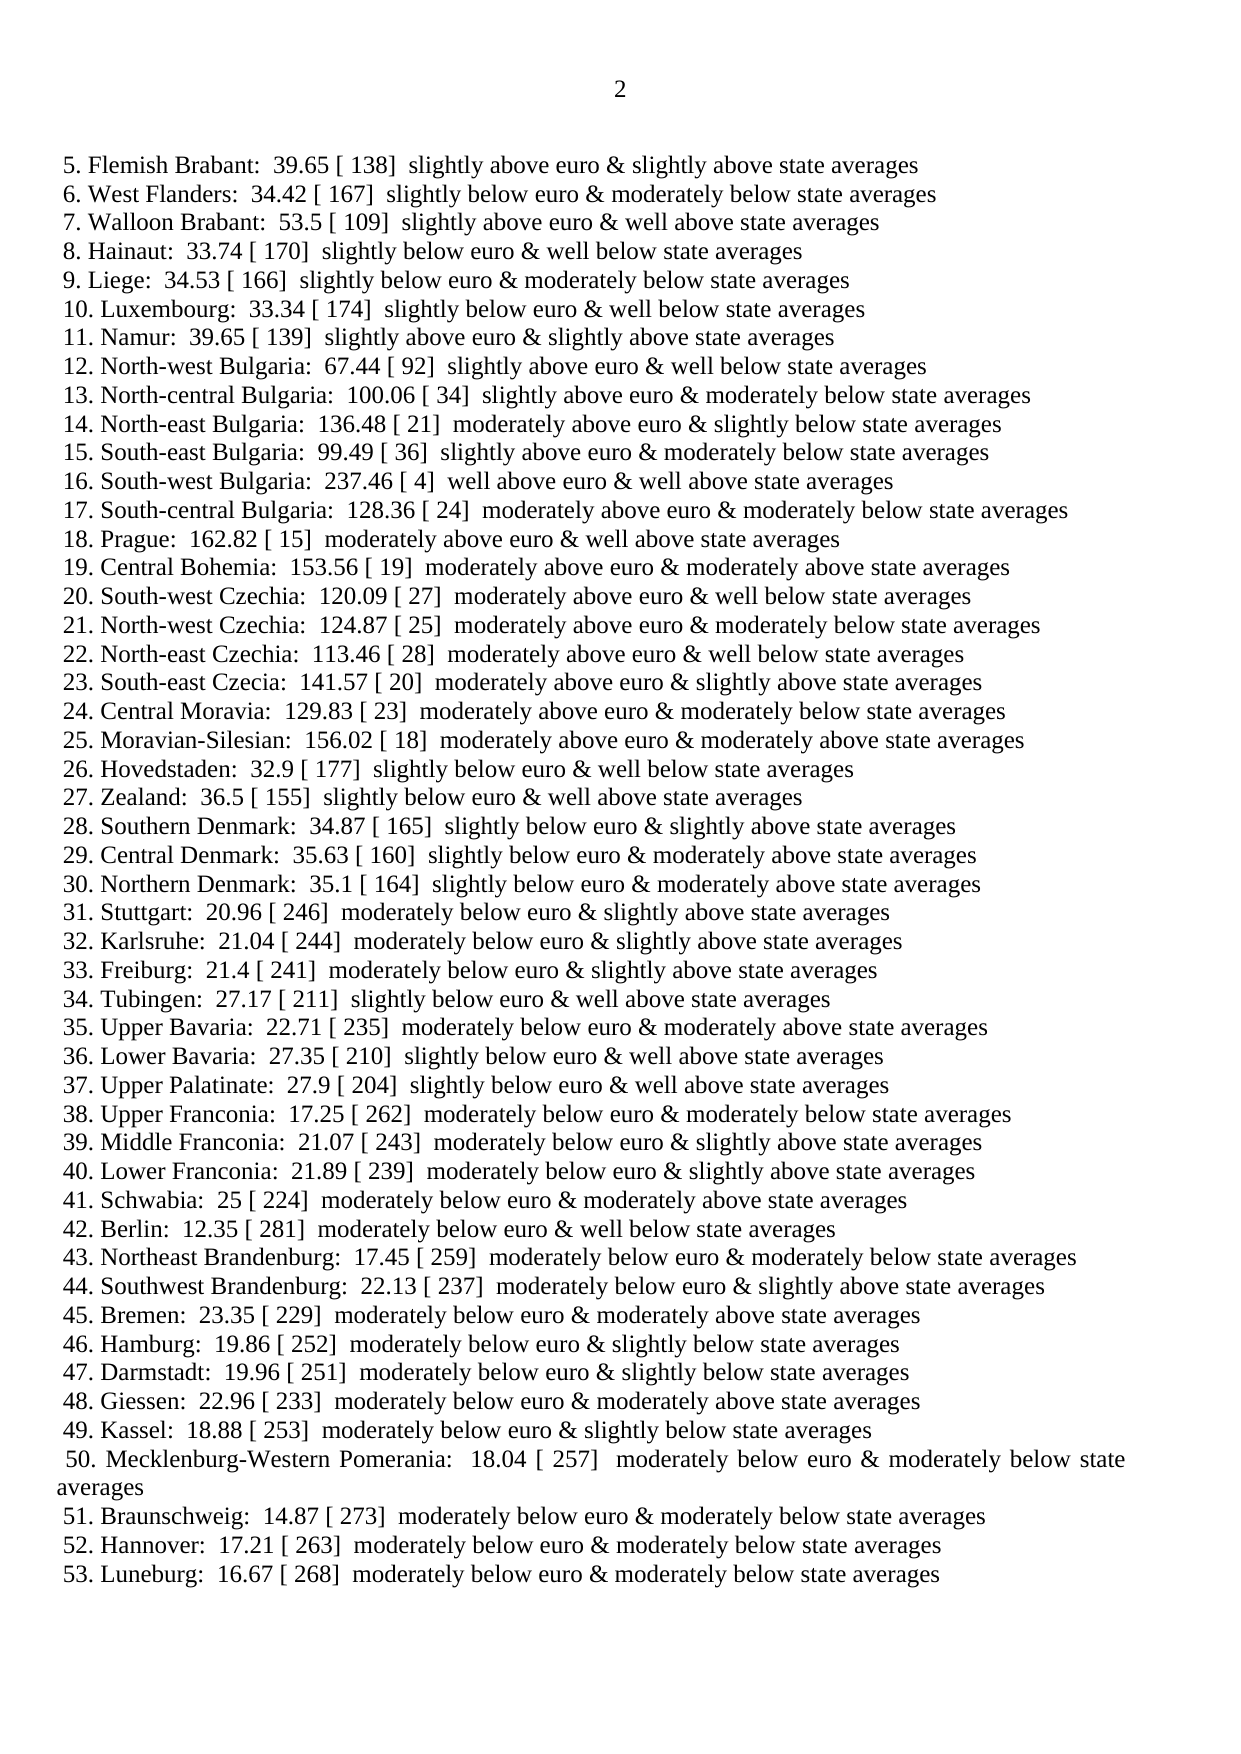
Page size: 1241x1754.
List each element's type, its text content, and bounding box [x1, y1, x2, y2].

text 42. : 12.35 [ 281] moderately below euro & well below state averages [56, 1214, 1128, 1242]
text 35. : 22.71 [ 235] moderately below euro & moderately above state averages [56, 1012, 1128, 1041]
text 29. : 35.63 [ 160] slightly below euro & moderately above state averages [56, 840, 1128, 869]
text 7. Walloon : 53.5 [ 109] slightly above euro & well above state averages [56, 207, 1128, 236]
text 44. : 22.13 [ 237] moderately below euro & slightly above state averages [56, 1271, 1128, 1300]
text 41. Schwabia: 25 [ 224] moderately below euro & moderately above state averages [56, 1185, 1128, 1214]
text 46. : 19.86 [ 252] moderately below euro & slightly below state averages [56, 1329, 1128, 1357]
text 45. : 23.35 [ 229] moderately below euro & moderately above state averages [56, 1300, 1128, 1329]
text 49. : 18.88 [ 253] moderately below euro & slightly below state averages [56, 1415, 1128, 1444]
text 5. Flemish : 39.65 [ 138] slightly above euro & slightly above state averages [56, 150, 1128, 179]
text 9. Liege: 34.53 [ 166] slightly below euro & moderately below state averages [56, 265, 1128, 294]
text 21. North-west Czechia: 124.87 [ 25] moderately above euro & moderately below state averages [56, 610, 1128, 639]
text 26. Hovedstaden: 32.9 [ 177] slightly below euro & well below state averages [56, 754, 1128, 782]
text 14. : 136.48 [ 21] moderately above euro & slightly below state averages [56, 409, 1128, 437]
text 38. : 17.25 [ 262] moderately below euro & moderately below state averages [56, 1099, 1128, 1127]
text 36. Lower : 27.35 [ 210] slightly below euro & well above state averages [56, 1041, 1128, 1070]
text 15. : 99.49 [ 36] slightly above euro & moderately below state averages [56, 437, 1128, 466]
text 24. : 129.83 [ 23] moderately above euro & moderately below state averages [56, 696, 1128, 725]
text 34. : 27.17 [ 211] slightly below euro & well above state averages [56, 984, 1128, 1012]
text 31. : 20.96 [ 246] moderately below euro & slightly above state averages [56, 897, 1128, 926]
text 16. South-west Bulgaria: 237.46 [ 4] well above euro & well above state averages [56, 466, 1128, 495]
text 50. Mecklenburg-Western : 18.04 [ 257] moderately below euro & moderately below state averages [56, 1444, 1128, 1501]
text 43. : 17.45 [ 259] moderately below euro & moderately below state averages [56, 1242, 1128, 1271]
text 17. : 128.36 [ 24] moderately above euro & moderately below state averages [56, 495, 1128, 524]
text 8. : 33.74 [ 170] slightly below euro & well below state averages [56, 236, 1128, 265]
text 19. : 153.56 [ 19] moderately above euro & moderately above state averages [56, 552, 1128, 581]
text 12. North-west Bulgaria: 67.44 [ 92] slightly above euro & well below state averages [56, 351, 1128, 380]
text 53. : 16.67 [ 268] moderately below euro & moderately below state averages [56, 1559, 1128, 1587]
text 25. Moravian-Silesian: 156.02 [ 18] moderately above euro & moderately above state averages [56, 725, 1128, 754]
text 10. : 33.34 [ 174] slightly below euro & well below state averages [56, 294, 1128, 322]
text 18. : 162.82 [ 15] moderately above euro & well above state averages [56, 524, 1128, 552]
text 20. South-west Czechia: 120.09 [ 27] moderately above euro & well below state averages [56, 581, 1128, 610]
text 22. : 113.46 [ 28] moderately above euro & well below state averages [56, 639, 1128, 667]
text 40. Lower : 21.89 [ 239] moderately below euro & slightly above state averages [56, 1156, 1128, 1185]
text 27. : 36.5 [ 155] slightly below euro & well above state averages [56, 782, 1128, 811]
text 48. : 22.96 [ 233] moderately below euro & moderately above state averages [56, 1386, 1128, 1415]
text 32. : 21.04 [ 244] moderately below euro & slightly above state averages [56, 926, 1128, 955]
text 23. : 141.57 [ 20] moderately above euro & slightly above state averages [56, 667, 1128, 696]
text 30. : 35.1 [ 164] slightly below euro & moderately above state averages [56, 869, 1128, 897]
text 51. Braunschweig: 14.87 [ 273] moderately below euro & moderately below state averages [56, 1501, 1128, 1530]
text 13. : 100.06 [ 34] slightly above euro & moderately below state averages [56, 380, 1128, 409]
text 39. Middle : 21.07 [ 243] moderately below euro & slightly above state averages [56, 1127, 1128, 1156]
text 52. : 17.21 [ 263] moderately below euro & moderately below state averages [56, 1530, 1128, 1559]
text 6. : 34.42 [ 167] slightly below euro & moderately below state averages [56, 179, 1128, 207]
text 33. : 21.4 [ 241] moderately below euro & slightly above state averages [56, 955, 1128, 984]
text 37. : 27.9 [ 204] slightly below euro & well above state averages [56, 1070, 1128, 1099]
text 28. : 34.87 [ 165] slightly below euro & slightly above state averages [56, 811, 1128, 840]
text 47. : 19.96 [ 251] moderately below euro & slightly below state averages [56, 1357, 1128, 1386]
text 11. : 39.65 [ 139] slightly above euro & slightly above state averages [56, 322, 1128, 351]
